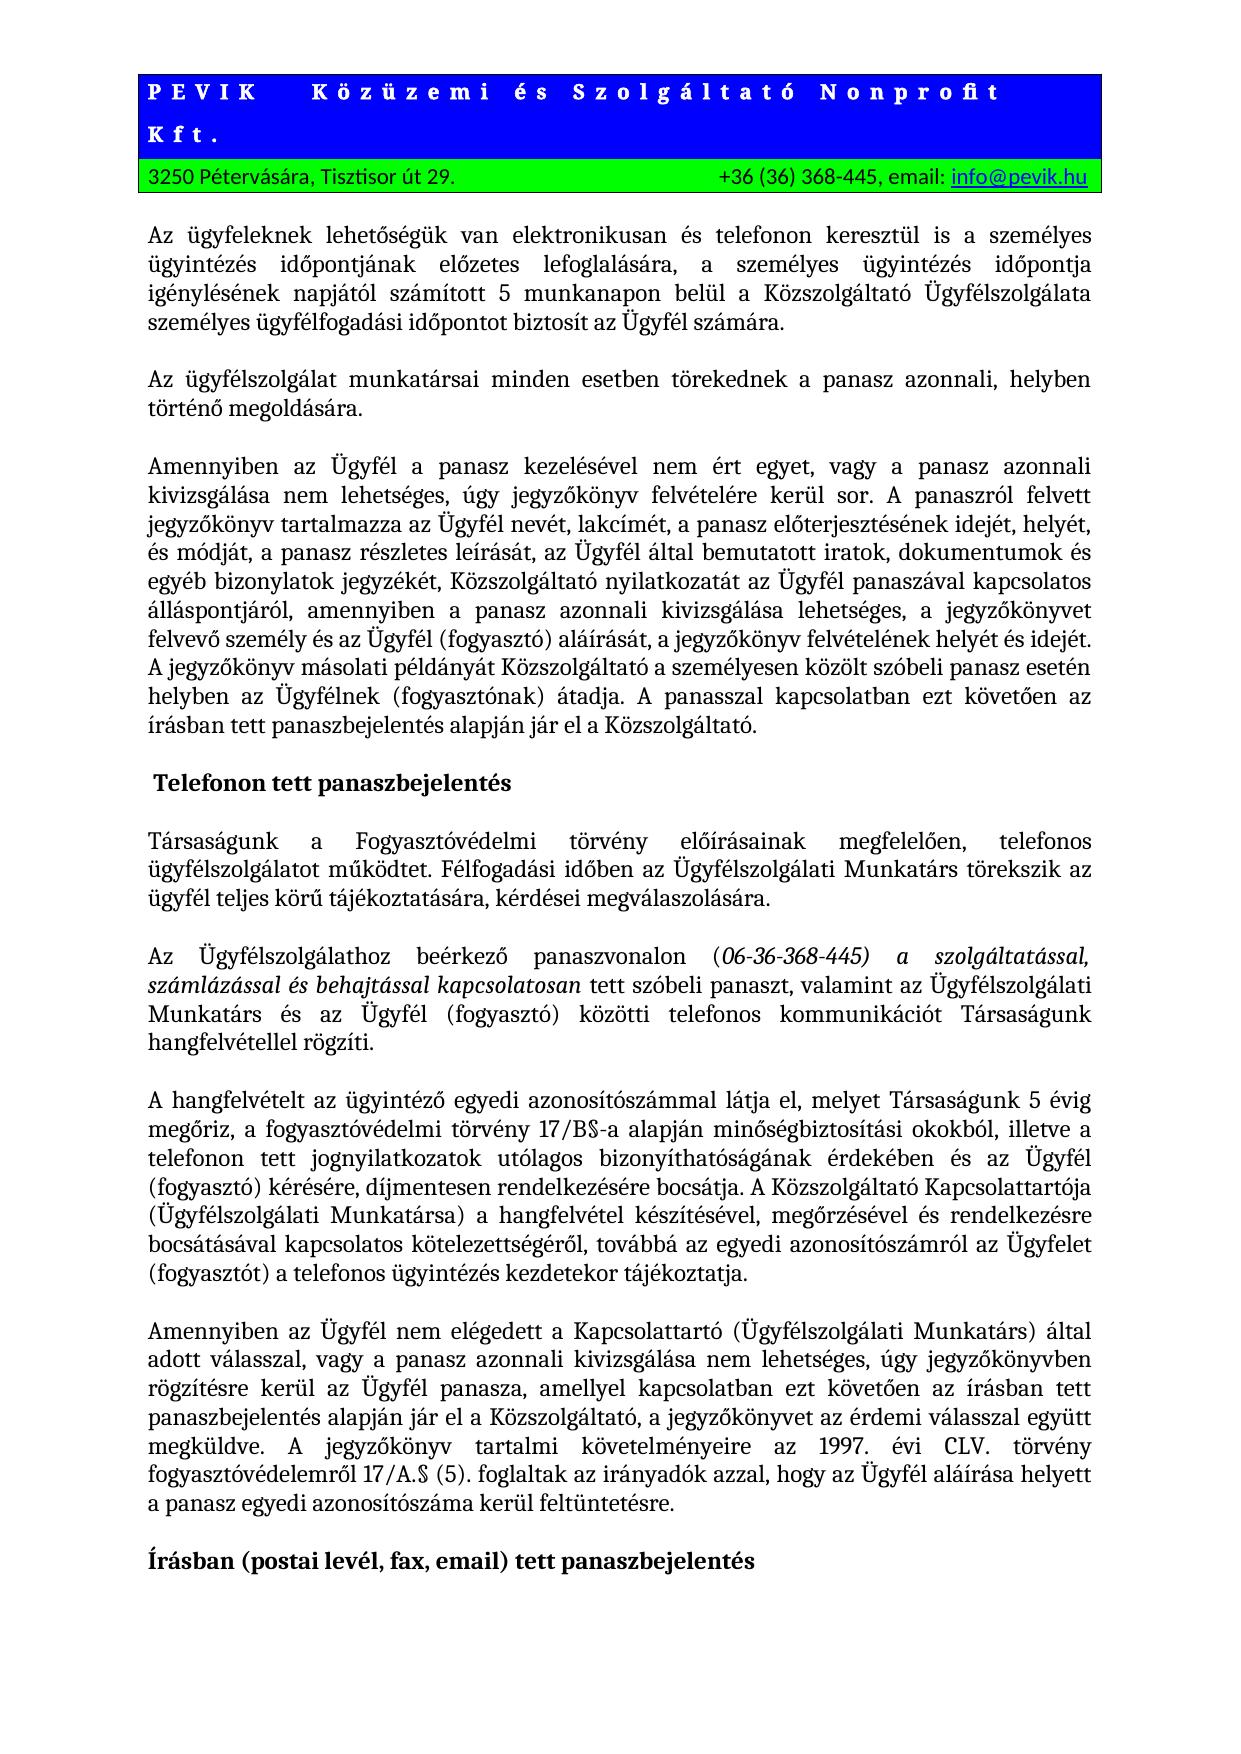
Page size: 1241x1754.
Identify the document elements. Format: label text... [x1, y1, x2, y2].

text Amennyiben az Ügyfél a panasz kezelésével nem ért egyet, vagy a panasz azonnali kivizsgálása nem lehetséges, úgy jegyzőkönyv felvételére kerül sor. A panaszról felvett jegyzőkönyv tartalmazza az Ügyfél nevét, lakcímét, a panasz előterjesztésének idejét, helyét, és módját, a panasz részletes leírását, az Ügyfél által bemutatott iratok, dokumentumok és egyéb bizonylatok jegyzékét, Közszolgáltató nyilatkozatát az Ügyfél panaszával kapcsolatos álláspontjáról, amennyiben a panasz azonnali kivizsgálása lehetséges, a jegyzőkönyvet felvevő személy és az Ügyfél (fogyasztó) aláírását, a jegyzőkönyv felvételének helyét és idejét. A jegyzőkönyv másolati példányát Közszolgáltató a személyesen közölt szóbeli panasz esetén helyben az Ügyfélnek (fogyasztónak) átadja. A panasszal kapcsolatban ezt követően az írásban tett panaszbejelentés alapján jár el a Közszolgáltató. [148, 452, 1093, 739]
text Amennyiben az Ügyfél nem elégedett a Kapcsolattartó (Ügyfélszolgálati Munkatárs) által adott válasszal, vagy a panasz azonnali kivizsgálása nem lehetséges, úgy jegyzőkönyvben rögzítésre kerül az Ügyfél panasza, amellyel kapcsolatban ezt követően az írásban tett panaszbejelentés alapján jár el a Közszolgáltató, a jegyzőkönyvet az érdemi válasszal együtt megküldve. A jegyzőkönyv tartalmi követelményeire az 1997. évi CLV. törvény fogyasztóvédelemről 17/A.§ (5). foglaltak az irányadók azzal, hogy az Ügyfél aláírása helyett a panasz egyedi azonosítószáma kerül feltüntetésre. [148, 1317, 1093, 1518]
text Társaságunk a Fogyasztóvédelmi törvény előírásainak megfelelően, telefonos ügyfélszolgálatot működtet. Félfogadási időben az Ügyfélszolgálati Munkatárs törekszik az ügyfél teljes körű tájékoztatására, kérdései megválaszolására. [148, 827, 1093, 913]
text Írásban (postai levél, fax, email) tett panaszbejelentés [148, 1547, 1093, 1576]
text Az ügyfeleknek lehetőségük van elektronikusan és telefonon keresztül is a személyes ügyintézés időpontjának előzetes lefoglalására, a személyes ügyintézés időpontja igénylésének napjától számított 5 munkanapon belül a Közszolgáltató Ügyfélszolgálata személyes ügyfélfogadási időpontot biztosít az Ügyfél számára. [148, 221, 1093, 336]
text Az ügyfélszolgálat munkatársai minden esetben törekednek a panasz azonnali, helyben történő megoldására. [148, 365, 1093, 423]
text Telefonon tett panaszbejelentés [148, 769, 1093, 797]
text A hangfelvételt az ügyintéző egyedi azonosítószámmal látja el, melyet Társaságunk 5 évig megőriz, a fogyasztóvédelmi törvény 17/B§-a alapján minőségbiztosítási okokból, illetve a telefonon tett jognyilatkozatok utólagos bizonyíthatóságának érdekében és az Ügyfél (fogyasztó) kérésére, díjmentesen rendelkezésére bocsátja. A Közszolgáltató Kapcsolattartója (Ügyfélszolgálati Munkatársa) a hangfelvétel készítésével, megőrzésével és rendelkezésre bocsátásával kapcsolatos kötelezettségéről, továbbá az egyedi azonosítószámról az Ügyfelet (fogyasztót) a telefonos ügyintézés kezdetekor tájékoztatja. [148, 1086, 1093, 1287]
text Az Ügyfélszolgálathoz beérkező panaszvonalon (06-36-368-445) a szolgáltatással, számlázással és behajtással kapcsolatosan tett szóbeli panaszt, valamint az Ügyfélszolgálati Munkatárs és az Ügyfél (fogyasztó) közötti telefonos kommunikációt Társaságunk hangfelvétellel rögzíti. [148, 942, 1093, 1057]
